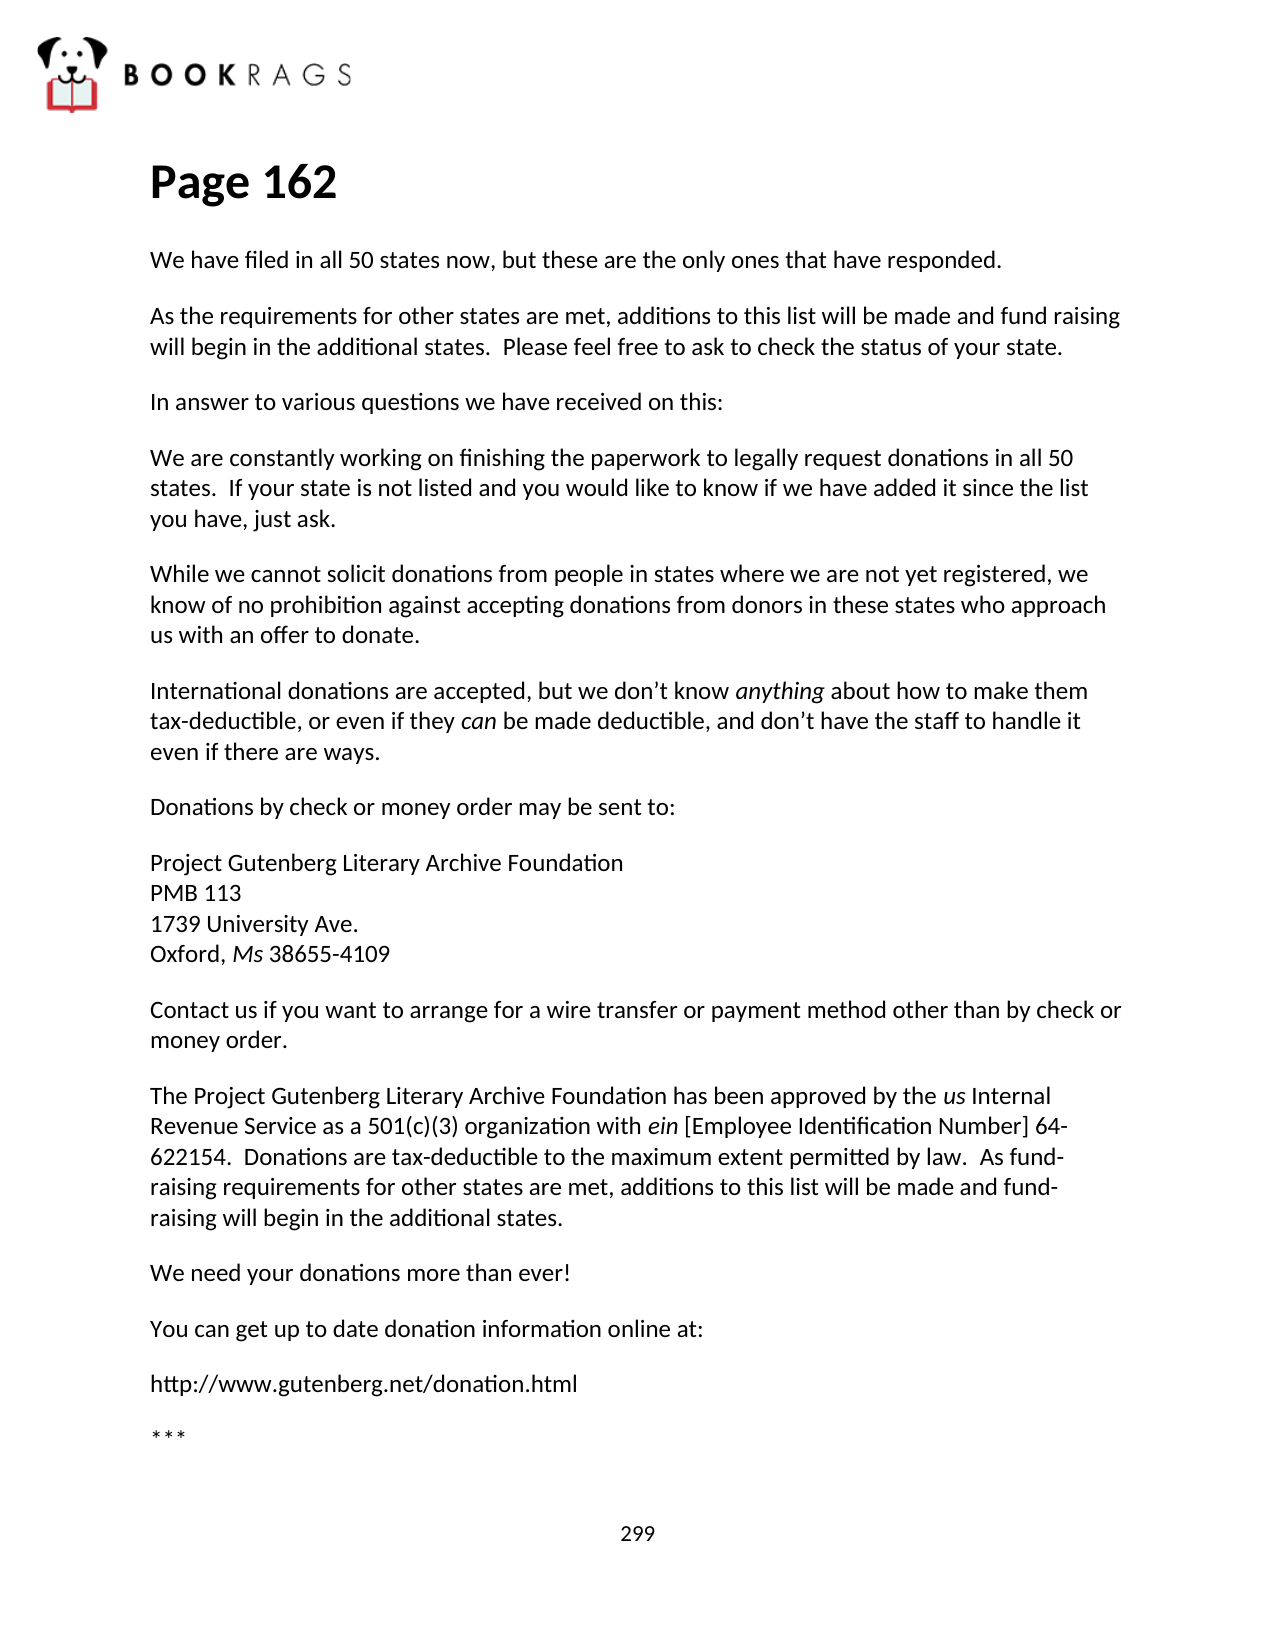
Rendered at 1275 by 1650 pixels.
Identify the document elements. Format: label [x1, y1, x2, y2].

picture [37, 37, 351, 113]
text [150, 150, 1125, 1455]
